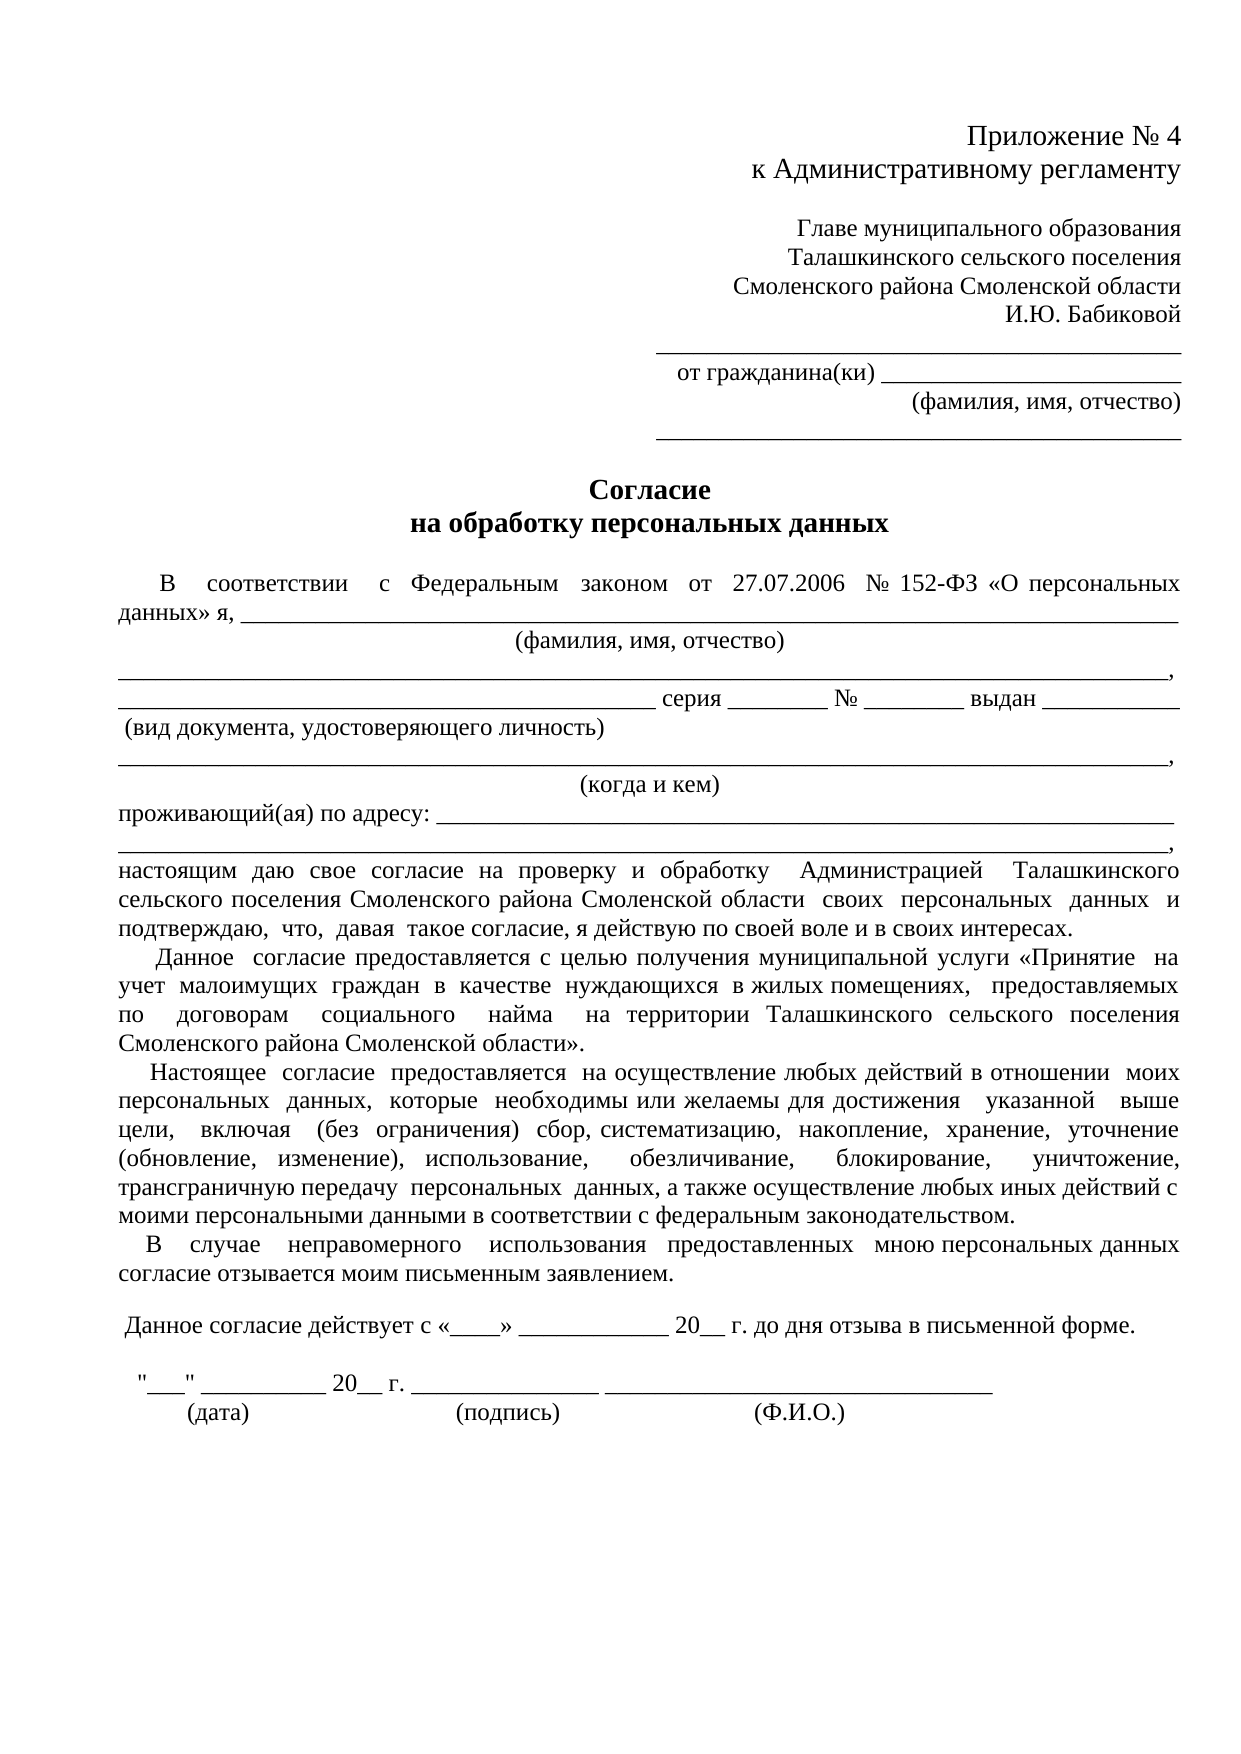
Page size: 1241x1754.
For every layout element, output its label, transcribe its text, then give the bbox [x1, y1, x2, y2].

text Главе муниципального образования [118, 213, 1181, 242]
text настоящим даю свое согласие на проверку и обработку Администрацией Талашкинского сельского поселения Смоленского района Смоленской области своих персональных данных и подтверждаю, что, давая такое согласие, я действую по своей воле и в своих интересах. [118, 855, 1181, 942]
text ____________________________________________________________________________________, [118, 827, 1181, 855]
text Согласие [118, 472, 1181, 506]
text на обработку персональных данных [118, 506, 1181, 539]
text __________________________________________ [118, 414, 1181, 443]
text Настоящее согласие предоставляется на осуществление любых действий в отношении моих персональных данных, которые необходимы или желаемы для достижения указанной выше цели, включая (без ограничения) сбор, систематизацию, накопление, хранение, уточнение (обновление, изменение), использование, обезличивание, блокирование, уничтожение, трансграничную передачу персональных данных, а также осуществление любых иных действий с [118, 1057, 1181, 1200]
text И.Ю. Бабиковой [118, 299, 1181, 328]
text В случае неправомерного использования предоставленных мною персональных данных согласие отзывается моим письменным заявлением. [118, 1229, 1181, 1287]
text от гражданина(ки) ________________________ [118, 357, 1181, 386]
text (когда и кем) [118, 769, 1181, 798]
text (вид документа, удостоверяющего личность) [118, 712, 1181, 740]
text моими персональными данными в соответствии с федеральным законодательством. [118, 1200, 1181, 1229]
text проживающий(ая) по адресу: ___________________________________________________________ [118, 798, 1181, 827]
text ____________________________________________________________________________________, [118, 654, 1181, 683]
text ____________________________________________________________________________________, [118, 740, 1181, 769]
text ___________________________________________ серия ________ № ________ выдан ___________ [118, 683, 1181, 712]
text В соответствии с Федеральным законом от 27.07.2006 № 152-ФЗ «О персональных данных» я, ___________________________________________________________________________ [118, 568, 1181, 625]
text Талашкинского сельского поселения [118, 242, 1181, 271]
text Данное согласие действует с «____» ____________ 20__ г. до дня отзыва в письменной форме. [118, 1310, 1181, 1339]
text (фамилия, имя, отчество) [118, 386, 1181, 414]
text "___" __________ 20__ г. _______________ _______________________________ [118, 1368, 1181, 1397]
text __________________________________________ [118, 328, 1181, 357]
text (дата) (подпись) (Ф.И.О.) [118, 1397, 1181, 1425]
text Смоленского района Смоленской области [118, 271, 1181, 299]
text Приложение № 4 [118, 118, 1181, 152]
text к Административному регламенту [118, 152, 1181, 185]
text Данное согласие предоставляется с целью получения муниципальной услуги «Принятие на учет малоимущих граждан в качестве нуждающихся в жилых помещениях, предоставляемых по договорам социального найма на территории Талашкинского сельского поселения Смоленского района Смоленской области». [118, 942, 1181, 1057]
text (фамилия, имя, отчество) [118, 625, 1181, 654]
